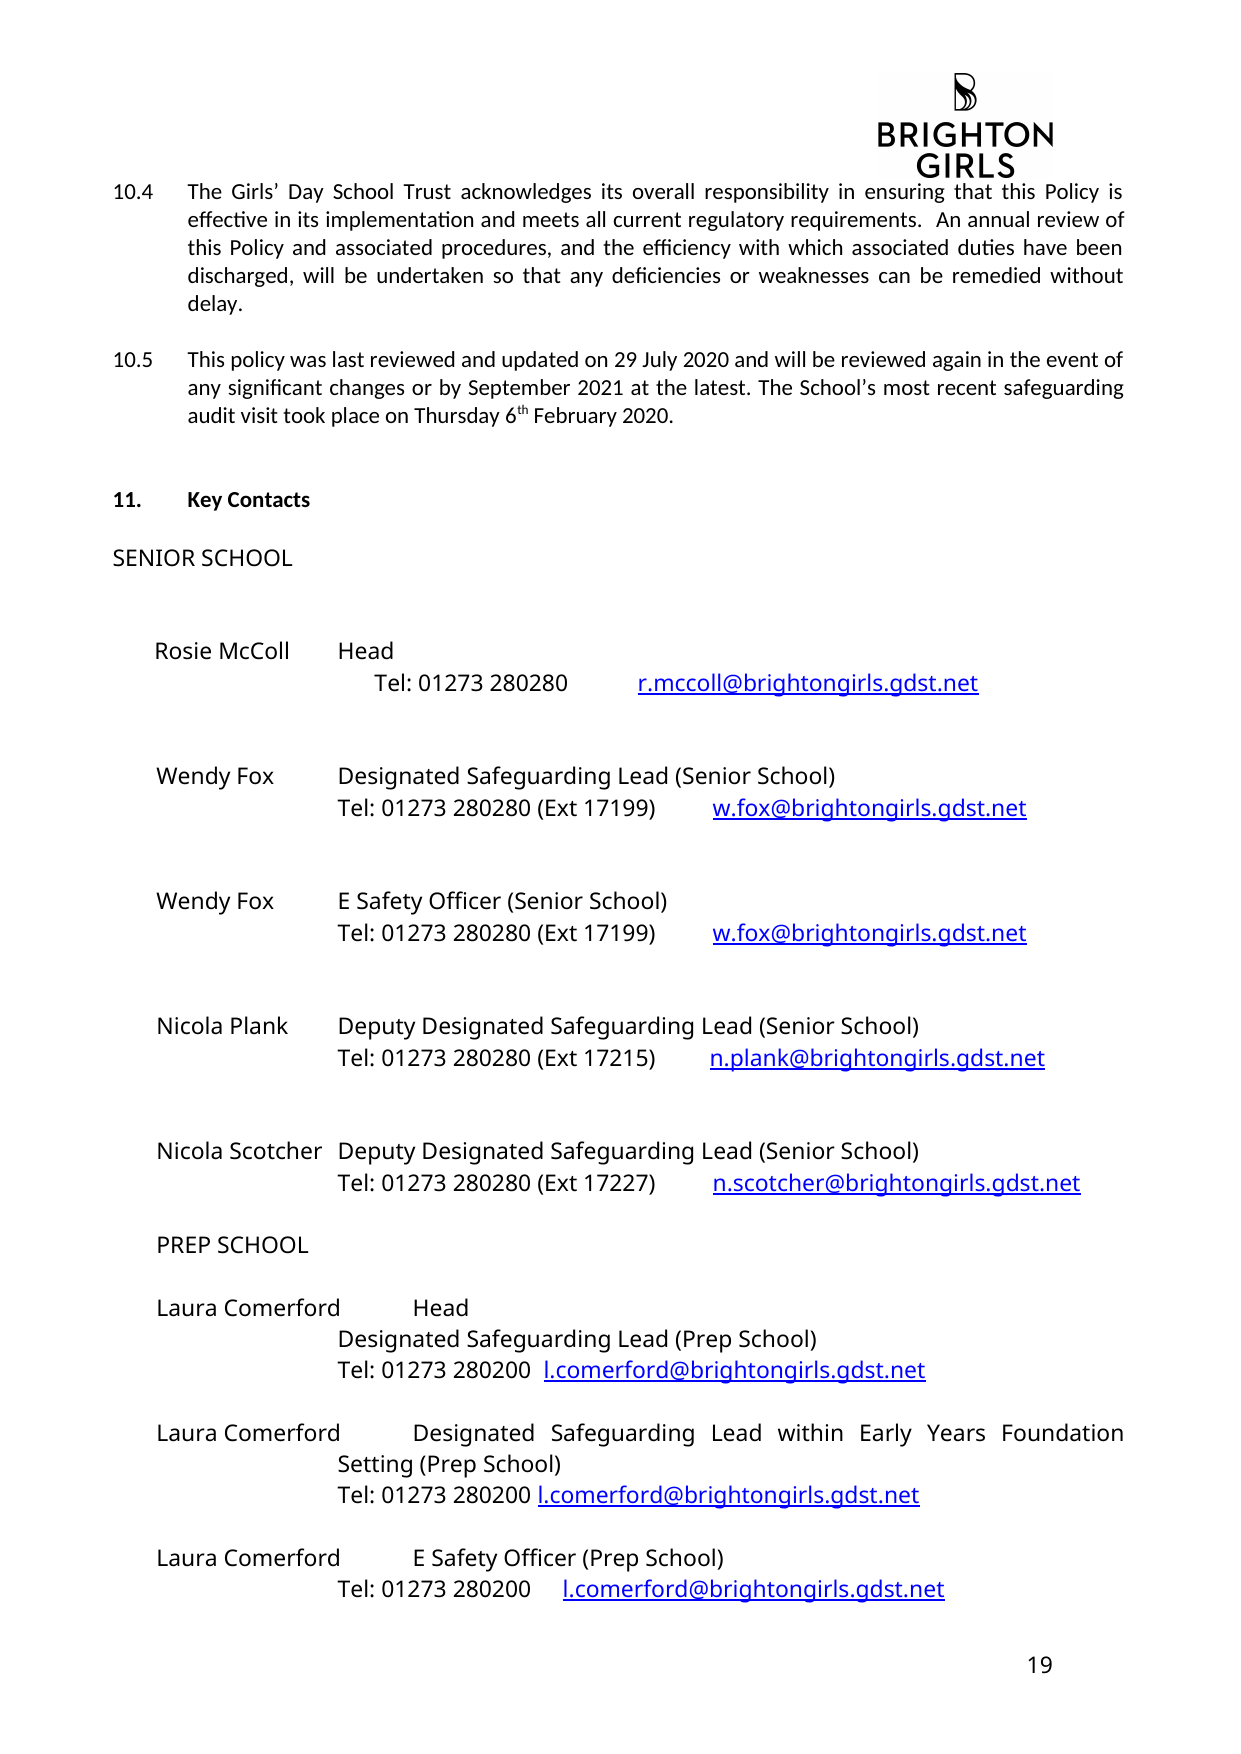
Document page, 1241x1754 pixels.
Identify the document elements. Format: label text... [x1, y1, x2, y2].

text Tel: 01273 280280 (Ext 17215) n.plank@brightongirls.gdst.net [156, 1042, 1125, 1073]
text SENIOR SCHOOL [112, 542, 1125, 573]
text 11. Key Contacts [112, 486, 1125, 513]
text Laura Comerford Designated Safeguarding Lead within Early Years Foundation Setting (Prep School) [156, 1417, 1125, 1479]
text Tel: 01273 280200 l.comerford@brightongirls.gdst.net [156, 1573, 1125, 1604]
picture [878, 73, 1053, 178]
text Tel: 01273 280200 l.comerford@brightongirls.gdst.net [156, 1479, 1125, 1510]
text Rosie McColl Head [112, 635, 1125, 667]
text Tel: 01273 280280 (Ext 17199) w.fox@brightongirls.gdst.net [156, 917, 1125, 948]
text Nicola Plank Deputy Designated Safeguarding Lead (Senior School) [156, 1010, 1125, 1042]
text Wendy Fox E Safety Officer (Senior School) [156, 885, 1125, 917]
text PREP SCHOOL [156, 1229, 1125, 1260]
text Designated Safeguarding Lead (Prep School) [231, 1323, 1125, 1354]
text Laura Comerford E Safety Officer (Prep School) [156, 1542, 1125, 1573]
text Nicola Scotcher Deputy Designated Safeguarding Lead (Senior School) [156, 1135, 1125, 1167]
text Wendy Fox Designated Safeguarding Lead (Senior School) [156, 760, 1125, 792]
text Tel: 01273 280280 (Ext 17199) w.fox@brightongirls.gdst.net [156, 792, 1125, 823]
text Tel: 01273 280280 r.mccoll@brightongirls.gdst.net [112, 667, 1125, 698]
text 10.4 The Girls’ Day School Trust acknowledges its overall responsibility in ensuring that this Policy is effective in its implementation and meets all current regulatory requirements. An annual review of this Policy and associated procedures, and the efficiency with which associated duties have been discharged, will be undertaken so that any deficiencies or weaknesses can be remedied without delay. [112, 177, 1125, 317]
text Laura Comerford Head [156, 1292, 1125, 1323]
text Tel: 01273 280200 l.comerford@brightongirls.gdst.net [156, 1354, 1125, 1385]
text 10.5 This policy was last reviewed and updated on 29 July 2020 and will be reviewed again in the event of any significant changes or by September 2021 at the latest. The School’s most recent safeguarding audit visit took place on Thursday 6th February 2020. [112, 345, 1125, 429]
text Tel: 01273 280280 (Ext 17227) n.scotcher@brightongirls.gdst.net [156, 1167, 1125, 1198]
